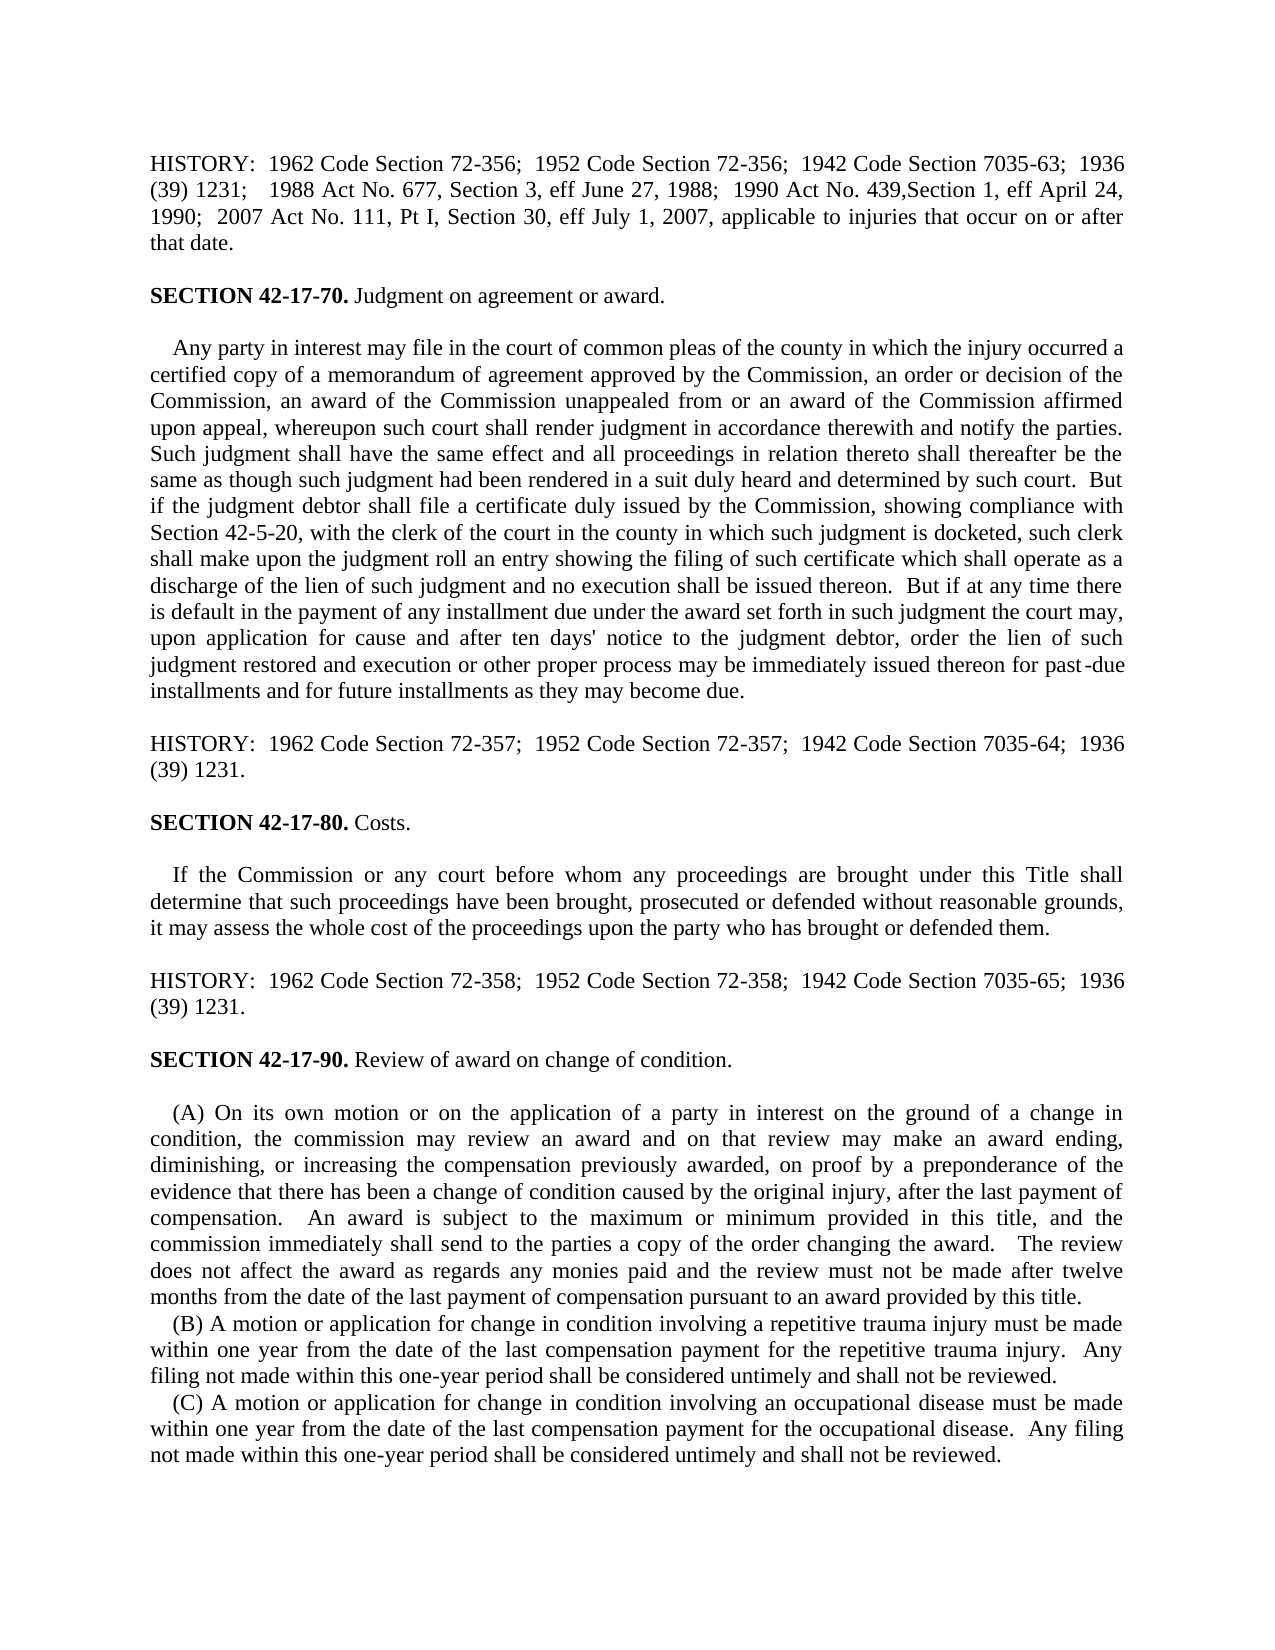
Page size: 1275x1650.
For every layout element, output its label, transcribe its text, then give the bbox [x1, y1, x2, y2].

text HISTORY: 1962 Code Section 72-358; 1952 Code Section 72-358; 1942 Code Section 7035-65; 1936 (39) 1231. [150, 967, 1125, 1020]
text Any party in interest may file in the court of common pleas of the county in which the injury occurred a certified copy of a memorandum of agreement approved by the Commission, an order or decision of the Commission, an award of the Commission unappealed from or an award of the Commission affirmed upon appeal, whereupon such court shall render judgment in accordance therewith and notify the parties. Such judgment shall have the same effect and all proceedings in relation thereto shall thereafter be the same as though such judgment had been rendered in a suit duly heard and determined by such court. But if the judgment debtor shall file a certificate duly issued by the Commission, showing compliance with Section 42-5-20, with the clerk of the court in the county in which such judgment is docketed, such clerk shall make upon the judgment roll an entry showing the filing of such certificate which shall operate as a discharge of the lien of such judgment and no execution shall be issued thereon. But if at any time there is default in the payment of any installment due under the award set forth in such judgment the court may, upon application for cause and after ten days' notice to the judgment debtor, order the lien of such judgment restored and execution or other proper process may be immediately issued thereon for past-due installments and for future installments as they may become due. [150, 334, 1125, 703]
text SECTION 42-17-80. Costs. [150, 809, 1125, 835]
text (B) A motion or application for change in condition involving a repetitive trauma injury must be made within one year from the date of the last compensation payment for the repetitive trauma injury. Any filing not made within this one-year period shall be considered untimely and shall not be reviewed. [150, 1309, 1125, 1389]
text SECTION 42-17-70. Judgment on agreement or award. [150, 282, 1125, 308]
text HISTORY: 1962 Code Section 72-356; 1952 Code Section 72-356; 1942 Code Section 7035-63; 1936 (39) 1231; 1988 Act No. 677, Section 3, eff June 27, 1988; 1990 Act No. 439,Section 1, eff April 24, 1990; 2007 Act No. 111, Pt I, Section 30, eff July 1, 2007, applicable to injuries that occur on or after that date. [150, 150, 1125, 255]
text SECTION 42-17-90. Review of award on change of condition. [150, 1046, 1125, 1072]
text (A) On its own motion or on the application of a party in interest on the ground of a change in condition, the commission may review an award and on that review may make an award ending, diminishing, or increasing the compensation previously awarded, on proof by a preponderance of the evidence that there has been a change of condition caused by the original injury, after the last payment of compensation. An award is subject to the maximum or minimum provided in this title, and the commission immediately shall send to the parties a copy of the order changing the award. The review does not affect the award as regards any monies paid and the review must not be made after twelve months from the date of the last payment of compensation pursuant to an award provided by this title. [150, 1099, 1125, 1309]
text If the Commission or any court before whom any proceedings are brought under this Title shall determine that such proceedings have been brought, prosecuted or defended without reasonable grounds, it may assess the whole cost of the proceedings upon the party who has brought or defended them. [150, 862, 1125, 941]
text HISTORY: 1962 Code Section 72-357; 1952 Code Section 72-357; 1942 Code Section 7035-64; 1936 (39) 1231. [150, 730, 1125, 782]
text (C) A motion or application for change in condition involving an occupational disease must be made within one year from the date of the last compensation payment for the occupational disease. Any filing not made within this one-year period shall be considered untimely and shall not be reviewed. [150, 1389, 1125, 1468]
